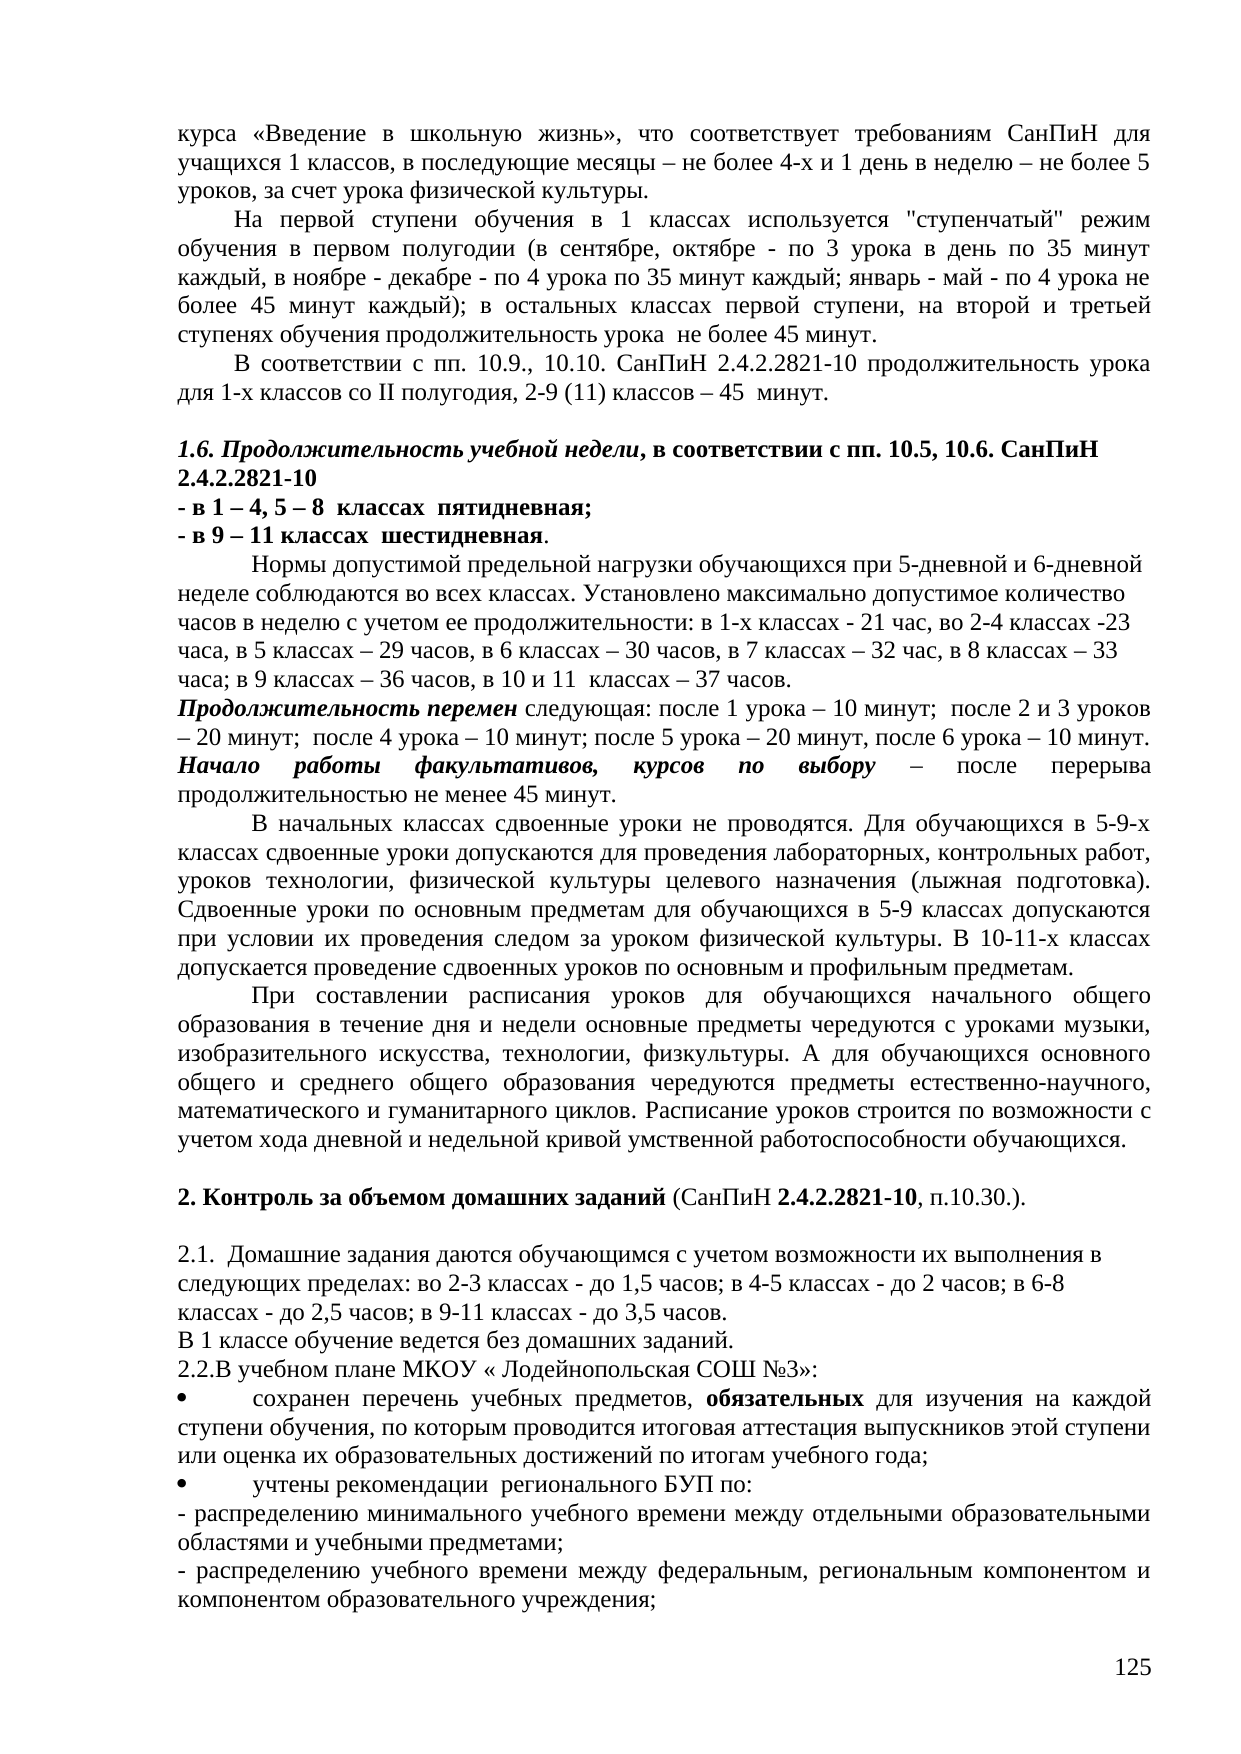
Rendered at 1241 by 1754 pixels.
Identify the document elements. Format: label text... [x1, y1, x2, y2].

text 2.2.В учебном плане МКОУ « Лодейнопольская СОШ №3»: [177, 1354, 1152, 1383]
text - распределению учебного времени между федеральным, региональным компонентом и компонентом образовательного учреждения; [177, 1556, 1152, 1613]
list учтены рекомендации регионального БУП по: [177, 1469, 1152, 1498]
list сохранен перечень учебных предметов, обязательных для изучения на каждой ступени обучения, по которым проводится итоговая аттестация выпускников этой ступени или оценка их образовательных достижений по итогам учебного года; [177, 1383, 1152, 1469]
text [177, 118, 1152, 204]
text 2.1. Домашние задания даются обучающимся с учетом возможности их выполнения в следующих пределах: во 2-3 классах - до 1,5 часов; в 4-5 классах - до 2 часов; в 6-8 классах - до 2,5 часов; в 9-11 классах - до 3,5 часов. [177, 1239, 1152, 1326]
text В соответствии с пп. 10.9., 10.10. СанПиН 2.4.2.2821-10 продолжительность урока для 1-х классов со II полугодия, 2-9 (11) классов – 45 минут. [177, 348, 1152, 406]
text Начало работы факультативов, курсов по выбору – после перерыва продолжительностью не менее 45 минут. [177, 751, 1152, 808]
text В 1 классе обучение ведется без домашних заданий. [177, 1326, 1152, 1354]
subtitle 1.6. Продолжительность учебной недели, в соответствии с пп. 10.5, 10.6. СанПиН 2.4.2.2821-10 [177, 434, 1152, 492]
text При составлении расписания уроков для обучающихся начального общего образования в течение дня и недели основные предметы чередуются с уроками музыки, изобразительного искусства, технологии, физкультуры. А для обучающихся основного общего и среднего общего образования чередуются предметы естественно-научного, математического и гуманитарного циклов. Расписание уроков строится по возможности с учетом хода дневной и недельной кривой умственной работоспособности обучающихся. [177, 981, 1152, 1153]
text В начальных классах сдвоенные уроки не проводятся. Для обучающихся в 5-9-х классах сдвоенные уроки допускаются для проведения лабораторных, контрольных работ, уроков технологии, физической культуры целевого назначения (лыжная подготовка). Сдвоенные уроки по основным предметам для обучающихся в 5-9 классах допускаются при условии их проведения следом за уроком физической культуры. В 10-11-х классах допускается проведение сдвоенных уроков по основным и профильным предметам. [177, 808, 1152, 981]
text - распределению минимального учебного времени между отдельными образовательными областями и учебными предметами; [177, 1498, 1152, 1556]
text На первой ступени обучения в 1 классах используется "ступенчатый" режим обучения в первом полугодии (в сентябре, октябре - по 3 урока в день по 35 минут каждый, в ноябре - декабре - по 4 урока по 35 минут каждый; январь - май - по 4 урока не более 45 минут каждый); в остальных классах первой ступени, на второй и третьей ступенях обучения продолжительность урока не более 45 минут. [177, 204, 1152, 348]
text 2. Контроль за объемом домашних заданий (СанПиН 2.4.2.2821-10, п.10.30.). [177, 1182, 1152, 1211]
text Продолжительность перемен следующая: после 1 урока – 10 минут; после 2 и 3 уроков – 20 минут; после 4 урока – 10 минут; после 5 урока – 20 минут, после 6 урока – 10 минут. [177, 693, 1152, 751]
subtitle - в 9 – 11 классах шестидневная. [177, 521, 1152, 549]
text Нормы допустимой предельной нагрузки обучающихся при 5-дневной и 6-дневной неделе соблюдаются во всех классах. Установлено максимально допустимое количество часов в неделю с учетом ее продолжительности: в 1-х классах - 21 час, во 2-4 классах -23 часа, в 5 классах – 29 часов, в 6 классах – 30 часов, в 7 классах – 32 час, в 8 классах – 33 часа; в 9 классах – 36 часов, в 10 и 11 классах – 37 часов. [177, 549, 1152, 693]
subtitle - в 1 – 4, 5 – 8 классах пятидневная; [177, 492, 1152, 521]
